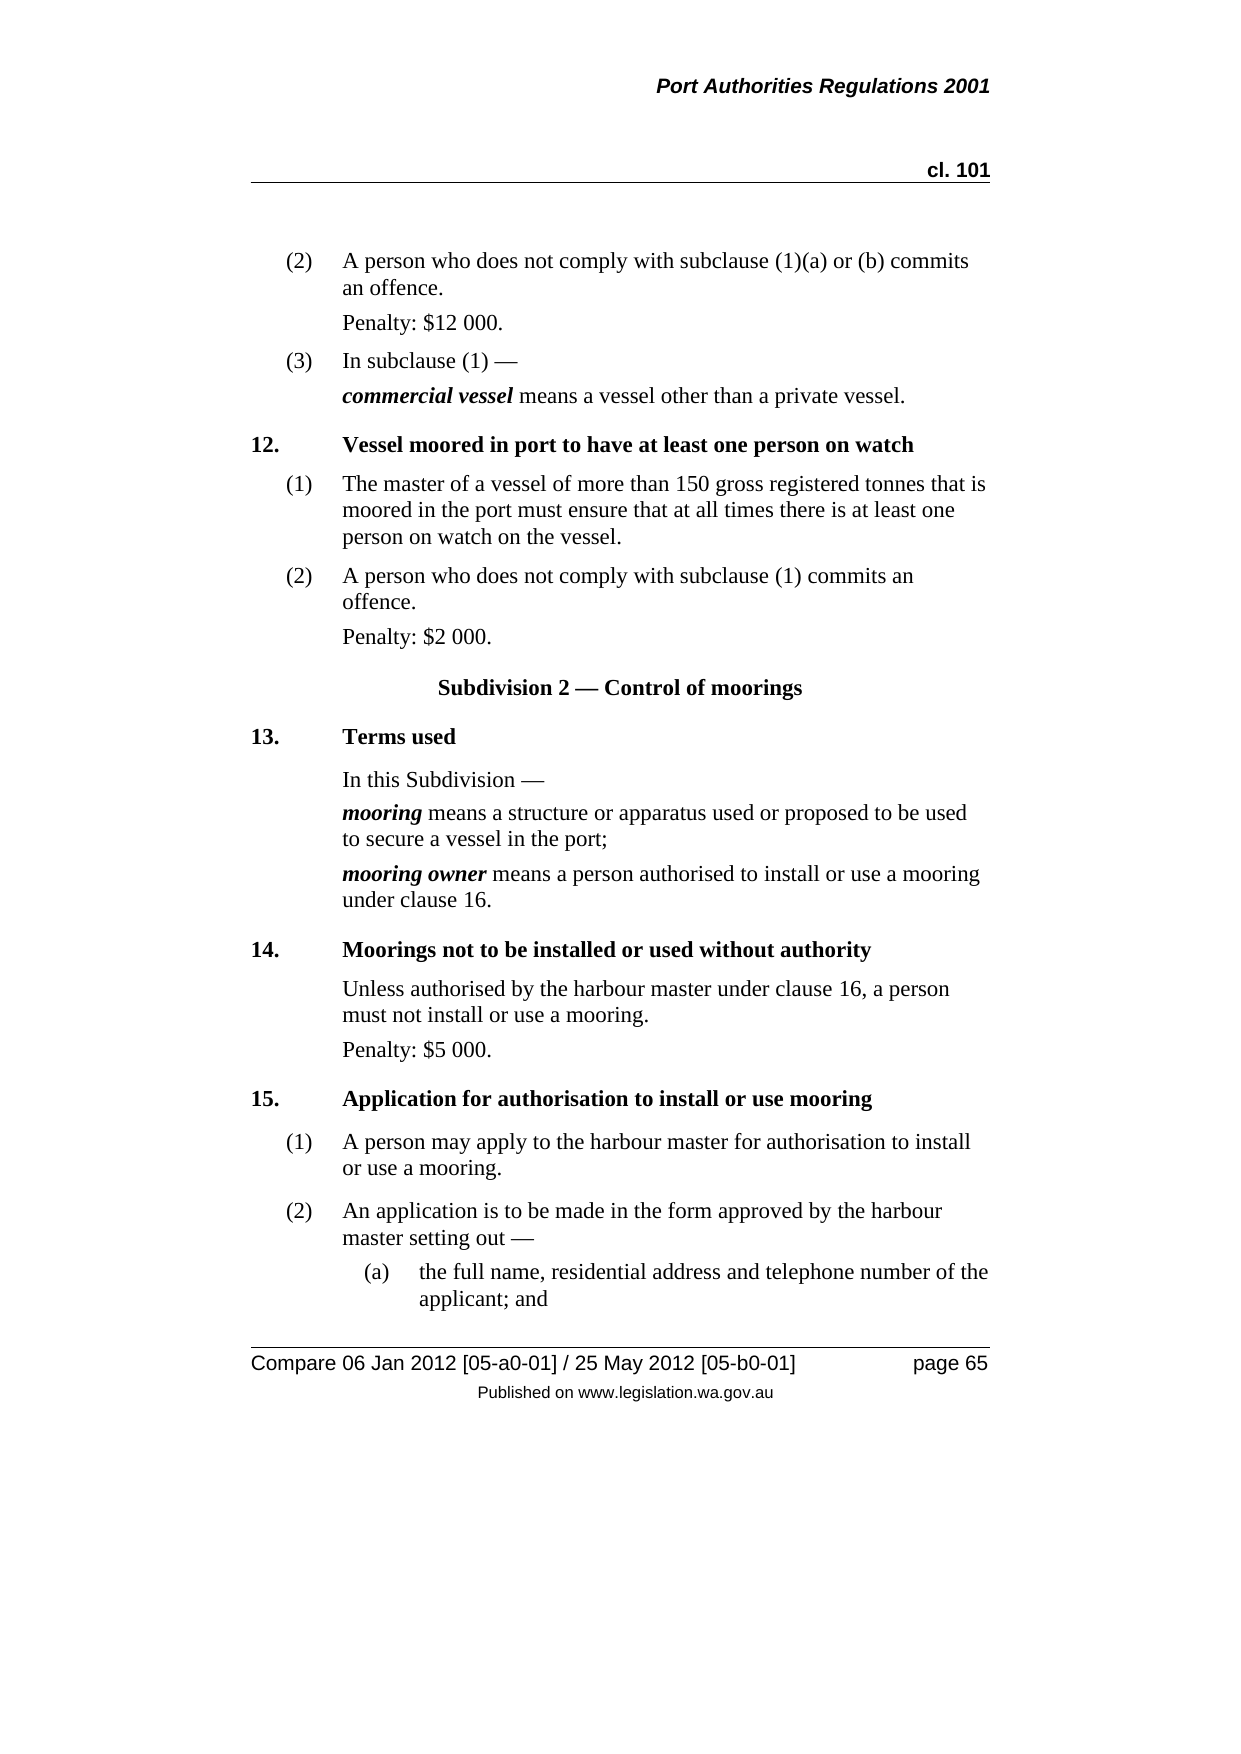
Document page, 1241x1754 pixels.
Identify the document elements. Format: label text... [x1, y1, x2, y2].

subtitle 15. Application for authorisation to install or use mooring [251, 1085, 990, 1111]
subtitle 14. Moorings not to be installed or used without authority [251, 936, 990, 962]
text Penalty: $12 000. [251, 308, 990, 335]
text In this Subdivision — [251, 766, 990, 793]
text Penalty: $2 000. [251, 623, 990, 649]
text (1) The master of a vessel of more than 150 gross registered tonnes that is moored in the port must ensure that at all times there is at least one person on watch on the vessel. [251, 470, 990, 549]
text (2) A person who does not comply with subclause (1)(a) or (b) commits an offence. [251, 247, 990, 300]
text (a) the full name, residential address and telephone number of the applicant; and [251, 1258, 990, 1311]
text Unless authorised by the harbour master under clause 16, a person must not install or use a mooring. [251, 974, 990, 1027]
text (3) In subclause (1) — [251, 347, 990, 374]
text mooring owner means a person authorised to install or use a mooring under clause 16. [251, 860, 990, 913]
text Penalty: $5 000. [251, 1036, 990, 1062]
text commercial vessel means a vessel other than a private vessel. [251, 382, 990, 408]
text (2) A person who does not comply with subclause (1) commits an offence. [251, 562, 990, 614]
text (1) A person may apply to the harbour master for authorisation to install or use a mooring. [251, 1128, 990, 1181]
subtitle Subdivision 2 — Control of moorings [251, 674, 990, 701]
text (2) An application is to be made in the form approved by the harbour master setting out — [251, 1197, 990, 1250]
subtitle 12. Vessel moored in port to have at least one person on watch [251, 431, 990, 458]
text mooring means a structure or apparatus used or proposed to be used to secure a vessel in the port; [251, 799, 990, 852]
subtitle 13. Terms used [251, 723, 990, 750]
